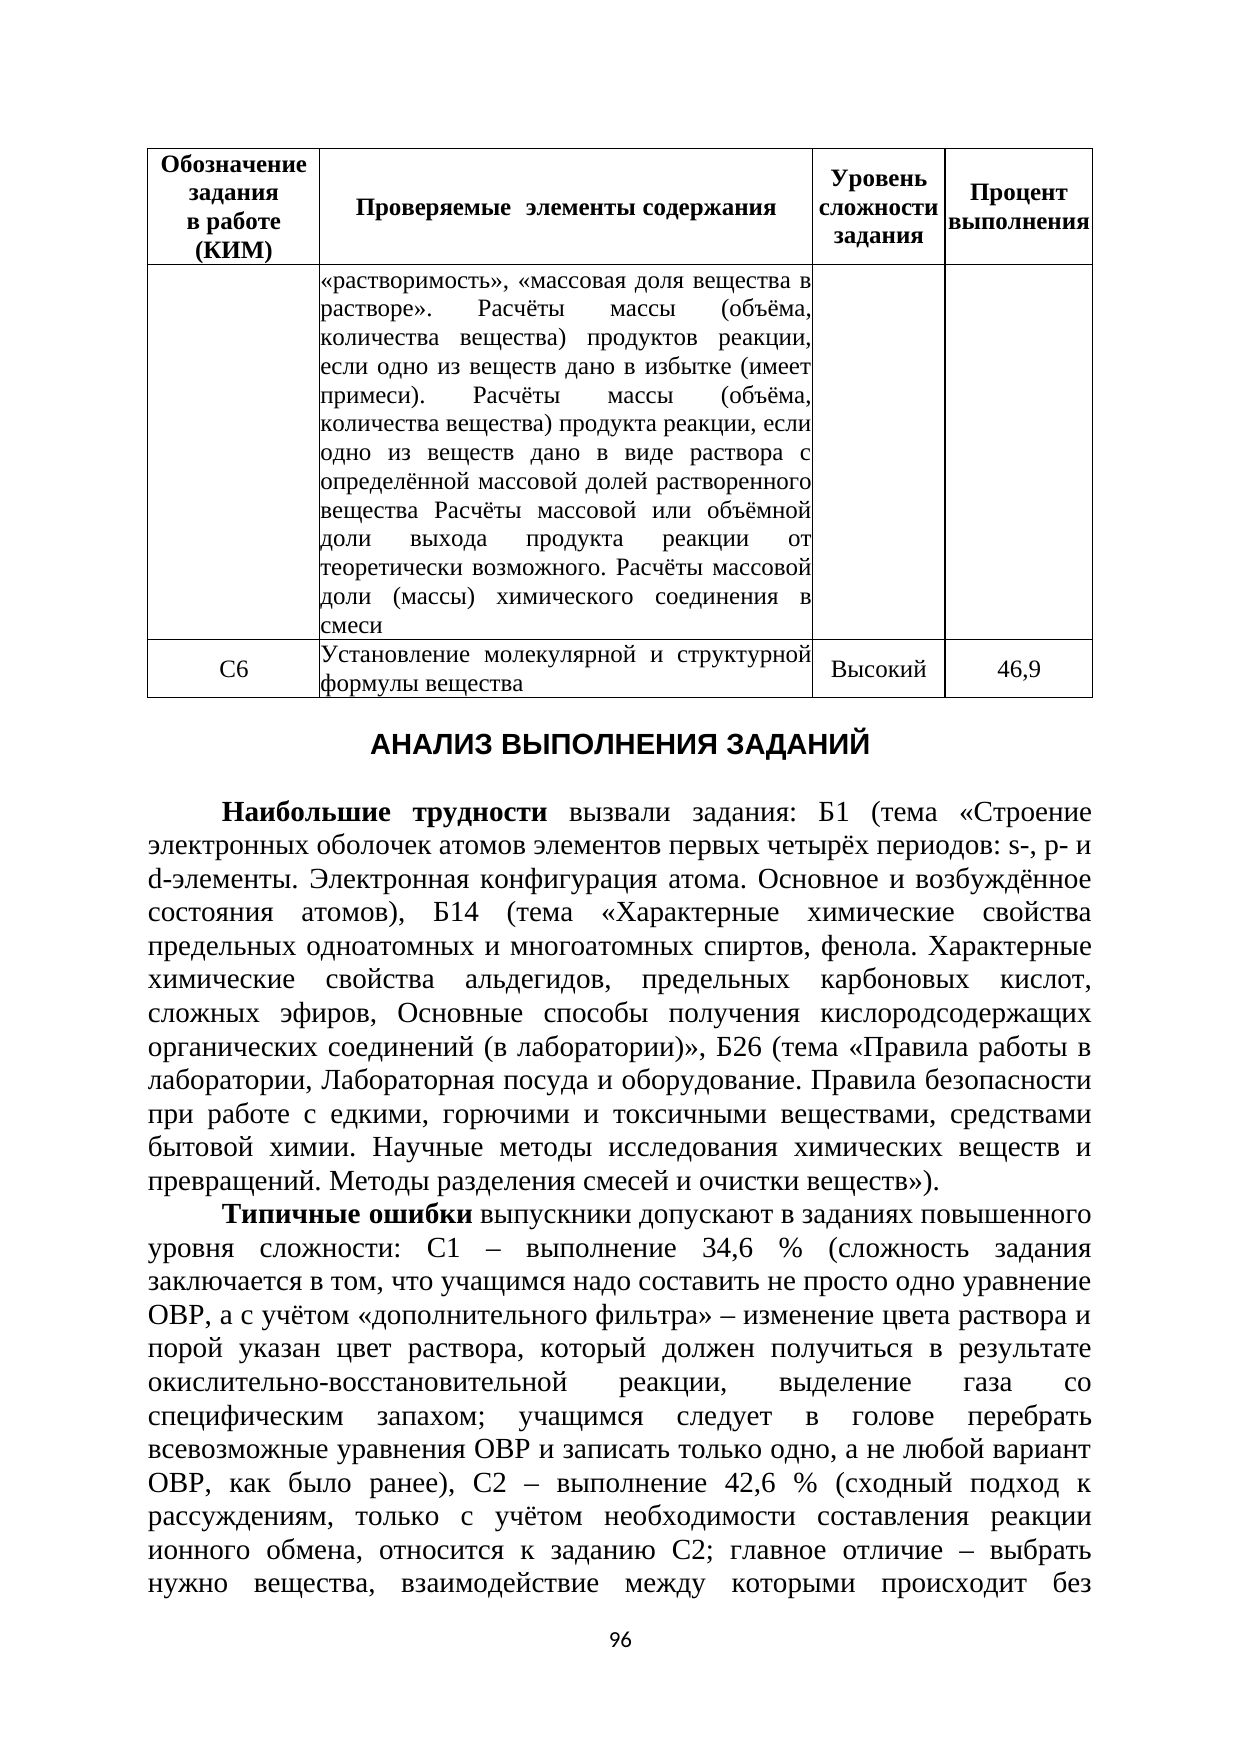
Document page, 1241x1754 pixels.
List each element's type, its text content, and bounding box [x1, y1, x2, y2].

text АНАЛИЗ ВЫПОЛНЕНИЯ ЗАДАНИЙ [148, 727, 1092, 760]
text Наибольшие трудности вызвали задания: Б1 (тема «Строение электронных оболочек атомов элементов первых четырёх периодов: s-, p- и d-элементы. Электронная конфигурация атома. Основное и возбуждённое состояния атомов), Б14 (тема «Характерные химические свойства предельных одноатомных и многоатомных спиртов, фенола. Характерные химические свойства альдегидов, предельных карбоновых кислот, сложных эфиров, Основные способы получения кислородсодержащих органических соединений (в лаборатории)», Б26 (тема «Правила работы в лаборатории, Лабораторная посуда и оборудование. Правила безопасности при работе с едкими, горючими и токсичными веществами, средствами бытовой химии. Научные методы исследования химических веществ и превращений. Методы разделения смесей и очистки веществ»). [148, 794, 1092, 1196]
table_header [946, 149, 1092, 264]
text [148, 1196, 1092, 1599]
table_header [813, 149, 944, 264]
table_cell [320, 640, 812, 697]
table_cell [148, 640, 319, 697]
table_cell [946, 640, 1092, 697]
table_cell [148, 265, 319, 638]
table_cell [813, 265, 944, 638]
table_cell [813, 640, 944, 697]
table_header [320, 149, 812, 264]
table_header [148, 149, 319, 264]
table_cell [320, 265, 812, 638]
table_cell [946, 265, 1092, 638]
